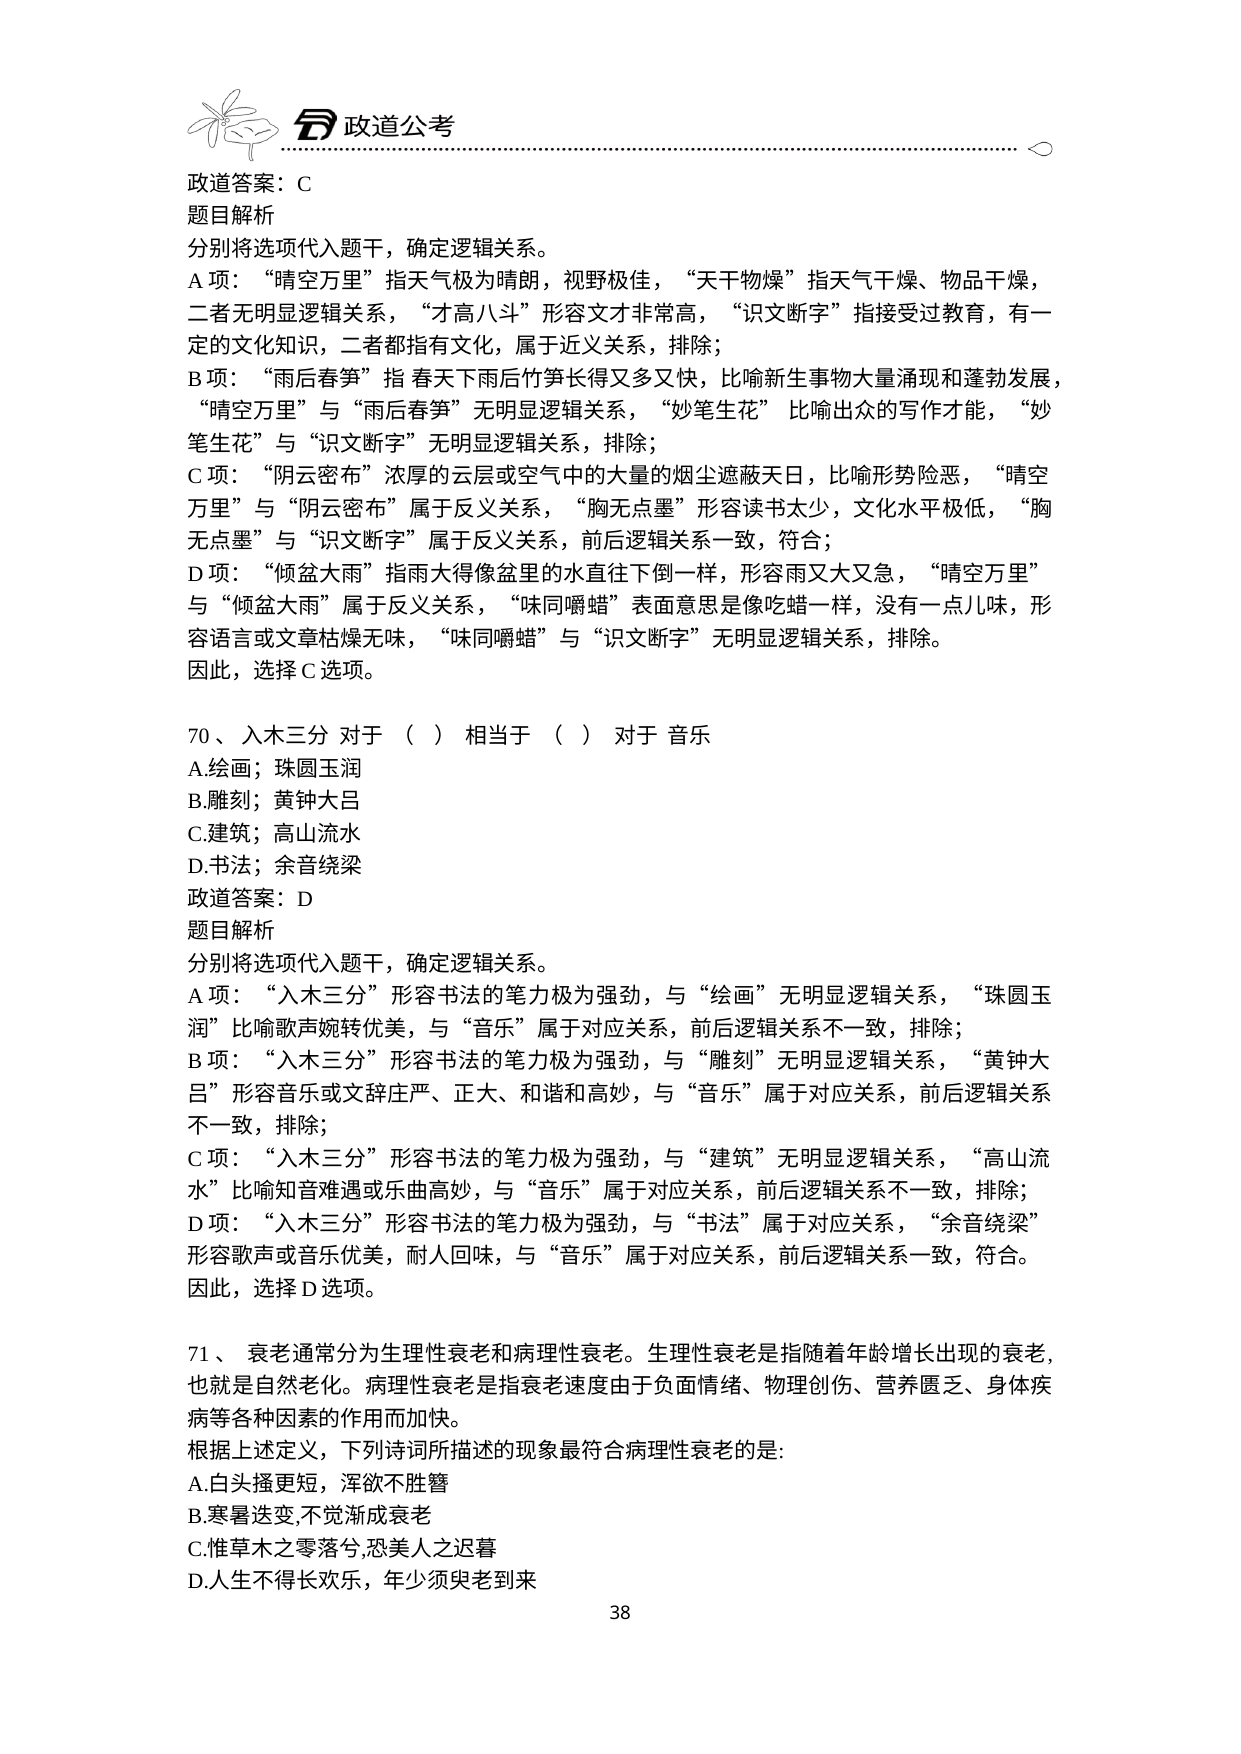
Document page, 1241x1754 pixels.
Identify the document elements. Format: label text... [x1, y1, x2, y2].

text 政道答案：D [187, 881, 1053, 913]
text B.雕刻；黄钟大吕 [187, 783, 1053, 816]
text C.建筑；高山流水 [187, 816, 1053, 848]
text 70 、 入木三分 对于 （ ） 相当于 （ ） 对于 音乐 [187, 718, 1053, 751]
text 政道答案：C [187, 166, 1053, 198]
text 分别将选项代入题干，确定逻辑关系。 A项：“晴空万里”指天气极为晴朗，视野极佳，“天干物燥”指天气干燥、物品干燥，二者无明显逻辑关系，“才高八斗”形容文才非常高，“识文断字”指接受过教育，有一定的文化知识，二者都指有文化，属于近义关系，排除； B项：“雨后春笋”指 春天下雨后竹笋长得又多又快，比喻新生事物大量涌现和蓬勃发展，“晴空万里”与“雨后春笋”无明显逻辑关系，“妙笔生花” 比喻出众的写作才能，“妙笔生花”与“识文断字”无明显逻辑关系，排除； C项：“阴云密布”浓厚的云层或空气中的大量的烟尘遮蔽天日，比喻形势险恶，“晴空万里”与“阴云密布”属于反义关系，“胸无点墨”形容读书太少，文化水平极低，“胸无点墨”与“识文断字”属于反义关系，前后逻辑关系一致，符合； D项：“倾盆大雨”指雨大得像盆里的水直往下倒一样，形容雨又大又急，“晴空万里”与“倾盆大雨”属于反义关系，“味同嚼蜡”表面意思是像吃蜡一样，没有一点儿味，形容语言或文章枯燥无味，“味同嚼蜡”与“识文断字”无明显逻辑关系，排除。 因此，选择C选项。 [187, 231, 1053, 686]
text C.惟草木之零落兮,恐美人之迟暮 [187, 1531, 1053, 1563]
text B.寒暑迭变,不觉渐成衰老 [187, 1498, 1053, 1531]
text 题目解析 [187, 198, 1053, 231]
text 71 、 衰老通常分为生理性衰老和病理性衰老。生理性衰老是指随着年龄增长出现的衰老,也就是自然老化。病理性衰老是指衰老速度由于负面情绪、物理创伤、营养匮乏、身体疾病等各种因素的作用而加快。 根据上述定义，下列诗词所描述的现象最符合病理性衰老的是: [187, 1336, 1053, 1466]
text 题目解析 [187, 913, 1053, 946]
text A.白头搔更短，浑欲不胜簪 [187, 1466, 1053, 1498]
text A.绘画；珠圆玉润 [187, 751, 1053, 783]
picture [187, 88, 1053, 162]
text D.书法；余音绕梁 [187, 848, 1053, 881]
text 分别将选项代入题干，确定逻辑关系。 A项：“入木三分”形容书法的笔力极为强劲，与“绘画”无明显逻辑关系，“珠圆玉润”比喻歌声婉转优美，与“音乐”属于对应关系，前后逻辑关系不一致，排除； B项：“入木三分”形容书法的笔力极为强劲，与“雕刻”无明显逻辑关系，“黄钟大吕”形容音乐或文辞庄严、正大、和谐和高妙，与“音乐”属于对应关系，前后逻辑关系不一致，排除； C项：“入木三分”形容书法的笔力极为强劲，与“建筑”无明显逻辑关系，“高山流水”比喻知音难遇或乐曲高妙，与“音乐”属于对应关系，前后逻辑关系不一致，排除； D项：“入木三分”形容书法的笔力极为强劲，与“书法”属于对应关系，“余音绕梁”形容歌声或音乐优美，耐人回味，与“音乐”属于对应关系，前后逻辑关系一致，符合。 因此，选择D选项。 [187, 946, 1053, 1303]
text D.人生不得长欢乐，年少须臾老到来 [187, 1563, 1053, 1596]
